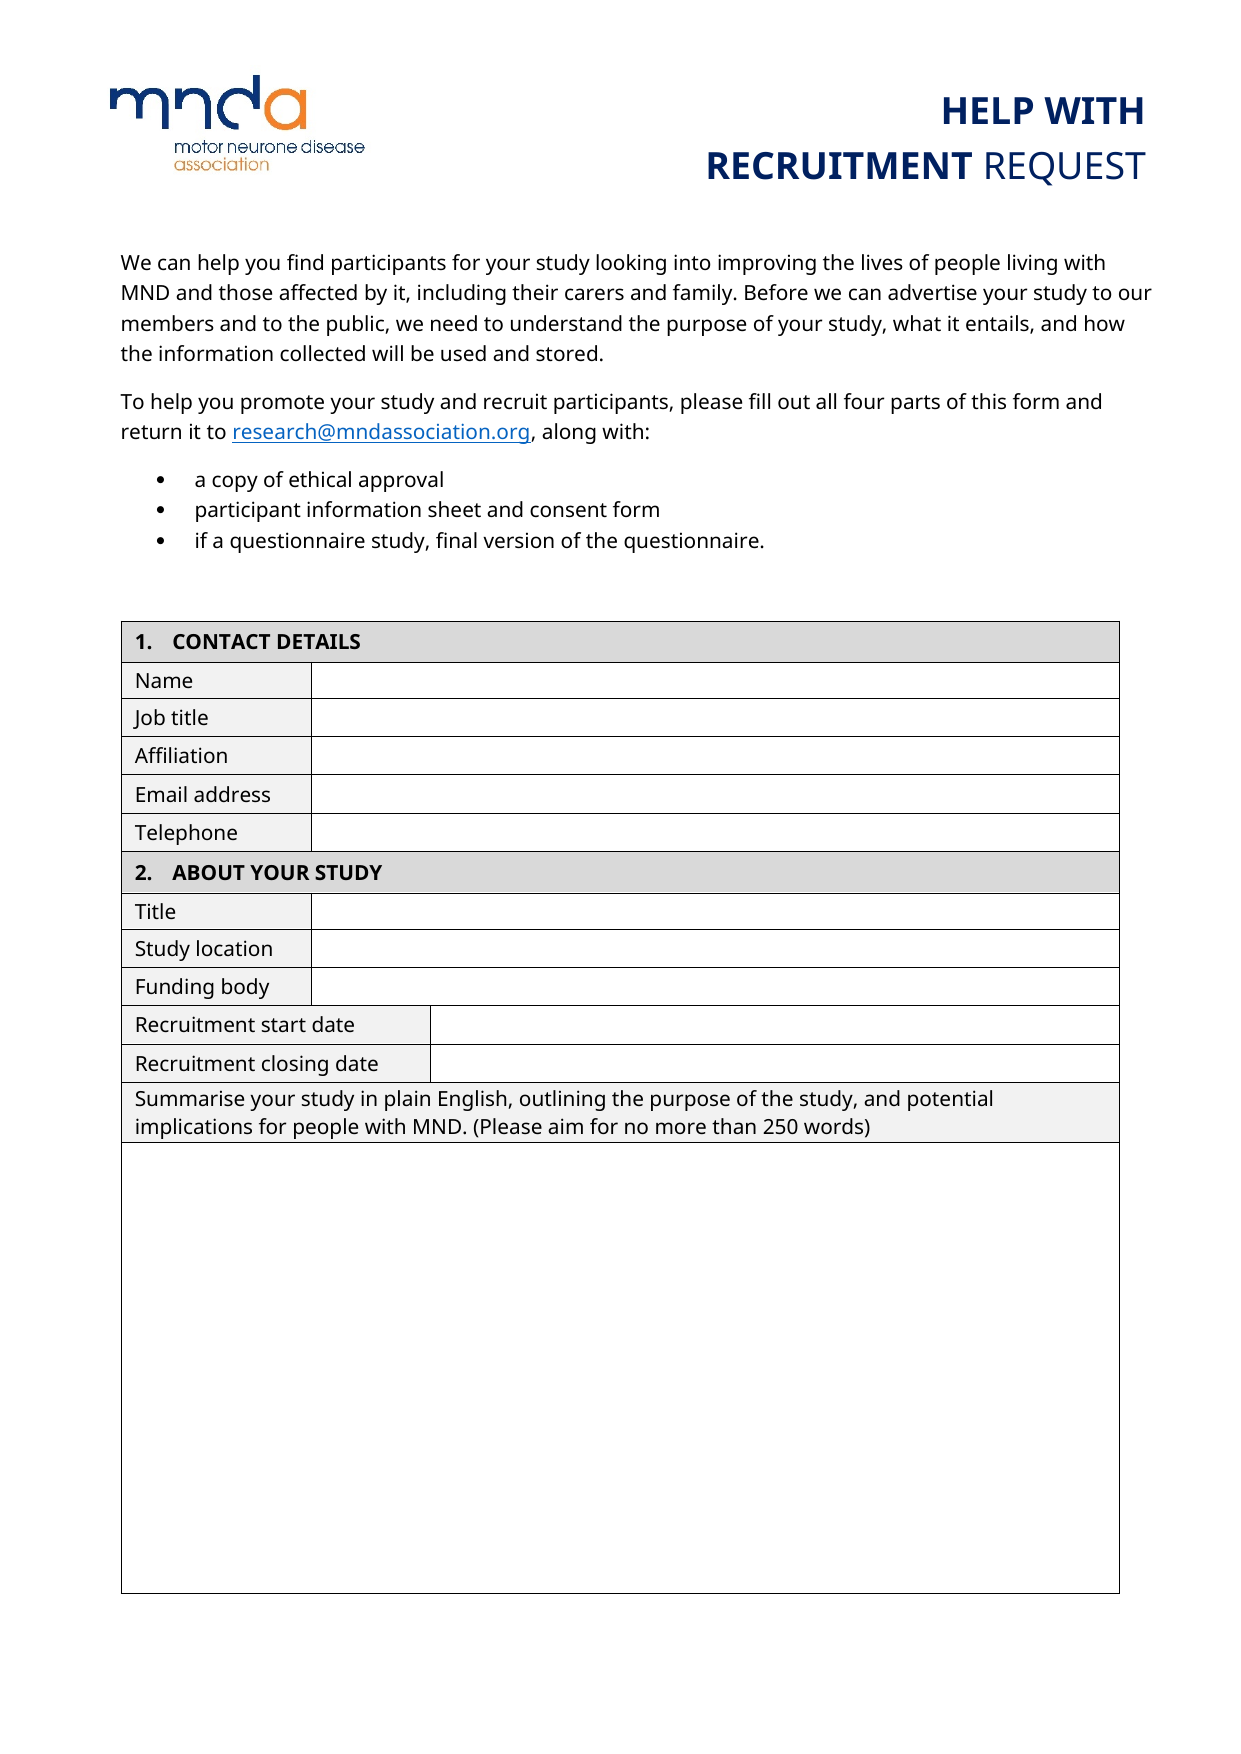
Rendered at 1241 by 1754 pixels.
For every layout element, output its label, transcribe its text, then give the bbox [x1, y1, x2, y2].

table_cell ABOUT YOUR STUDY [122, 852, 1119, 892]
text To help you promote your study and recruit participants, please fill out all four parts of this form and return it to research@mndassociation.org, along with: [120, 387, 1154, 446]
table_cell [312, 930, 1119, 967]
table_cell [312, 775, 1119, 813]
table_cell Summarise your study in plain English, outlining the purpose of the study, and potential implications for people with MND. (Please aim for no more than 250 words) [122, 1083, 1119, 1142]
table_cell Funding body [122, 968, 311, 1005]
table_cell Email address [122, 775, 311, 813]
list participant information sheet and consent form [157, 495, 1154, 524]
table_cell [122, 1143, 1119, 1593]
table_cell Affiliation [122, 737, 311, 774]
table_cell Title [122, 894, 311, 928]
table_cell Recruitment start date [122, 1006, 430, 1043]
table_cell Recruitment closing date [122, 1045, 430, 1082]
table_cell Study location [122, 930, 311, 967]
table_cell Name [122, 663, 311, 698]
table_cell [312, 894, 1119, 928]
table_cell [431, 1045, 1119, 1082]
table_cell [312, 814, 1119, 851]
list a copy of ethical approval [157, 465, 1154, 493]
table_cell Telephone [122, 814, 311, 851]
text We can help you find participants for your study looking into improving the lives of people living with MND and those affected by it, including their carers and family. Before we can advertise your study to our members and to the public, we need to understand the purpose of your study, what it entails, and how the information collected will be used and stored. [120, 248, 1154, 368]
list if a questionnaire study, final version of the questionnaire. [157, 526, 1154, 554]
table_cell Job title [122, 699, 311, 736]
table_cell [312, 737, 1119, 774]
table_cell [312, 699, 1119, 736]
picture [96, 65, 375, 181]
table_header CONTACT DETAILS [122, 622, 1119, 662]
table_cell [312, 968, 1119, 1005]
table_cell [312, 663, 1119, 698]
table_cell [431, 1006, 1119, 1043]
